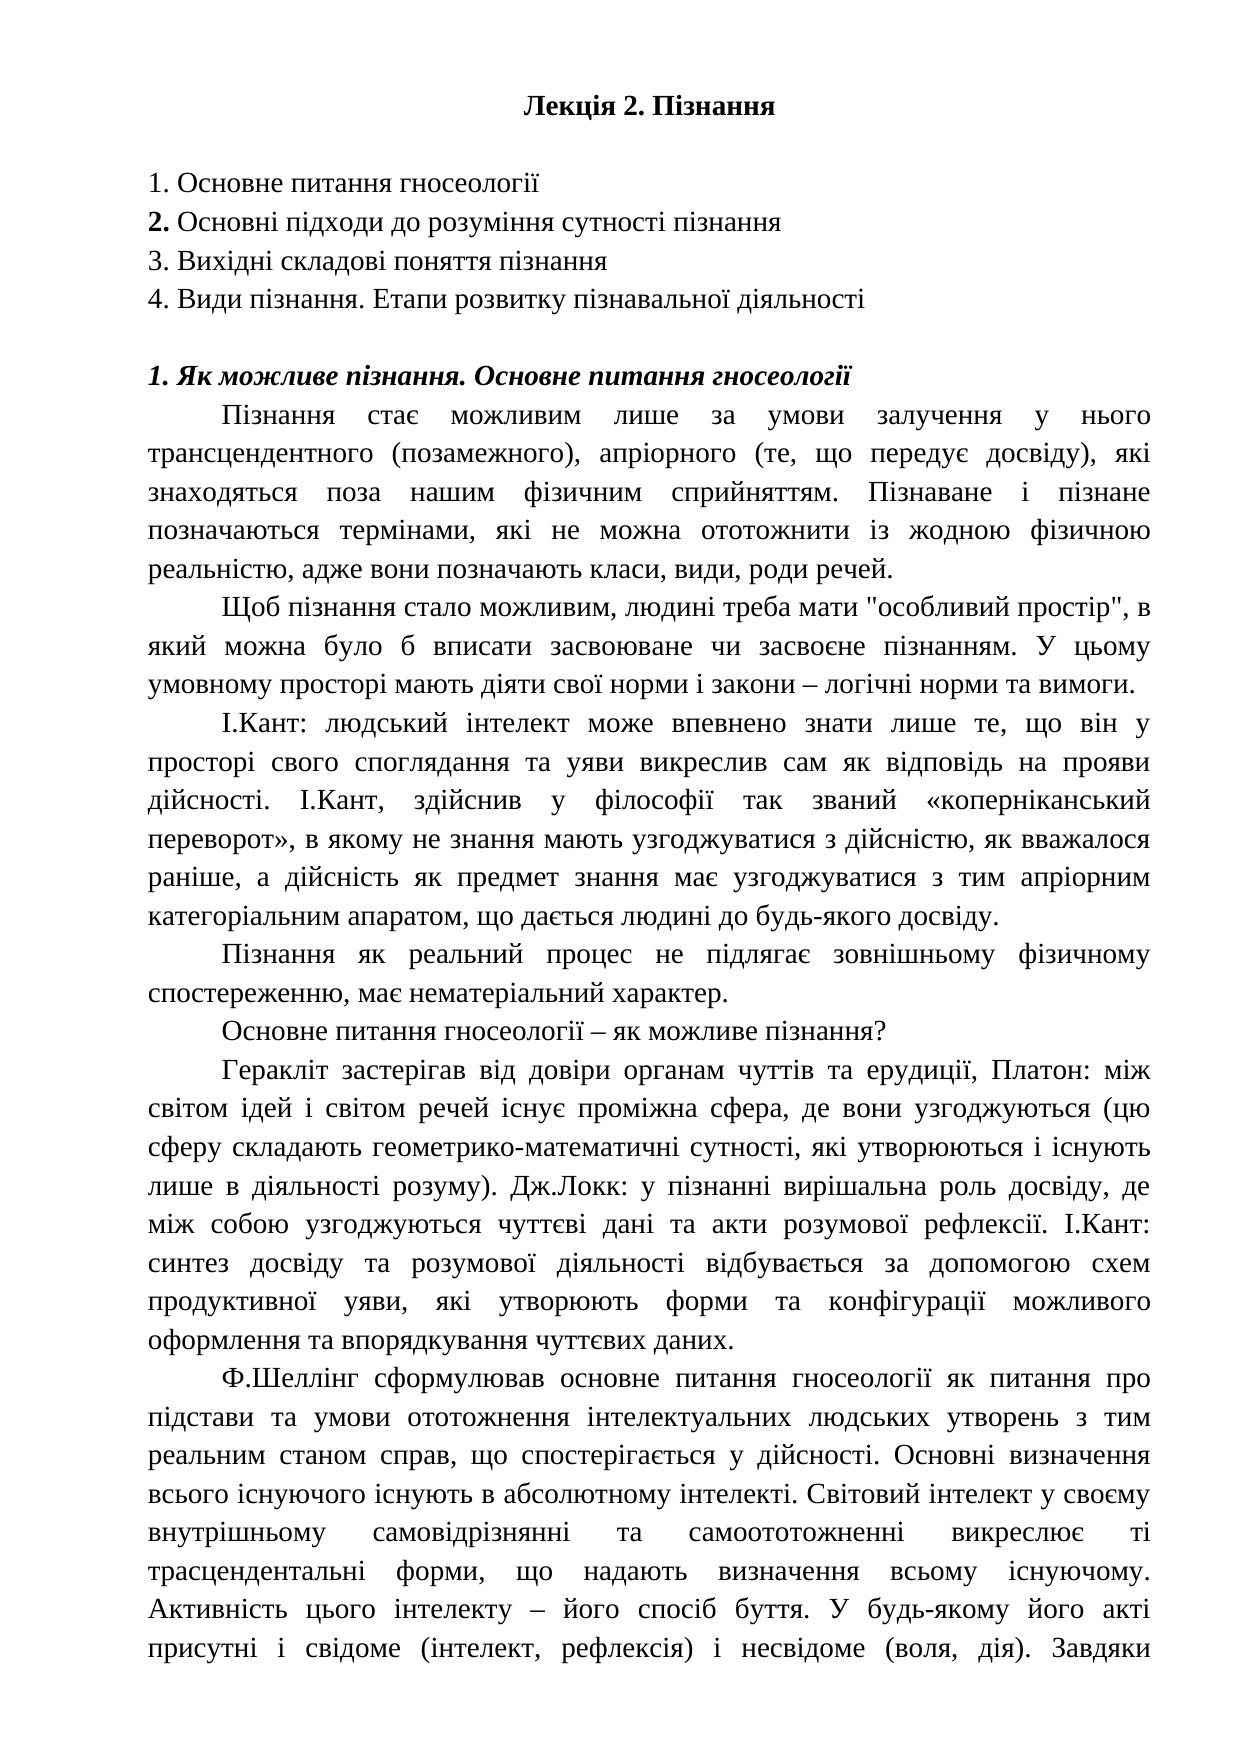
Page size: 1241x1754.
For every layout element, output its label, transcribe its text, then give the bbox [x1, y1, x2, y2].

text Лекція 2. Пізнання [148, 88, 1152, 122]
text Основне питання гносеології – як можливе пізнання? [148, 1013, 1152, 1047]
text Геракліт застерігав від довіри органам чуттів та ерудиції, Платон: між світом ідей і світом речей існує проміжна сфера, де вони узгоджуються (цю сферу складають геометрико-математичні сутності, які утворюються і існують лише в діяльності розуму). Дж.Локк: у пізнанні вирішальна роль досвіду, де між собою узгоджуються чуттєві дані та акти розумової рефлексії. І.Кант: синтез досвіду та розумової діяльності відбувається за допомогою схем продуктивної уяви, які утворюють форми та конфігурації можливого оформлення та впорядкування чуттєвих даних. [148, 1052, 1152, 1355]
text 4. Види пізнання. Етапи розвитку пізнавальної діяльності [148, 281, 1152, 315]
text 1. Як можливе пізнання. Основне питання гносеології [148, 358, 1152, 392]
text 2. Основні підходи до розуміння сутності пізнання [148, 204, 1152, 238]
text І.Кант: людський інтелект може впевнено знати лише те, що він у просторі свого споглядання та уяви викреслив сам як відповідь на прояви дійсності. І.Кант, здійснив у філософії так званий «коперніканський переворот», в якому не знання мають узгоджуватися з дійсністю, як вважалося раніше, а дійсність як предмет знання має узгоджуватися з тим апріорним категоріальним апаратом, що дається людині до будь-якого досвіду. [148, 705, 1152, 931]
text 3. Вихідні складові поняття пізнання [148, 243, 1152, 276]
text Пізнання як реальний процес не підлягає зовнішньому фізичному спостереженню, має нематеріальний характер. [148, 936, 1152, 1008]
text Щоб пізнання стало можливим, людині треба мати "особливий простір", в який можна було б вписати засвоюване чи засвоєне пізнанням. У цьому умовному просторі мають діяти свої норми і закони – логічні норми та вимоги. [148, 589, 1152, 700]
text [148, 1360, 1152, 1664]
text Пізнання стає можливим лише за умови залучення у нього трансцендентного (позамежного), апріорного (те, що передує досвіду), які знаходяться поза нашим фізичним сприйняттям. Пізнаване і пізнане позначаються термінами, які не можна ототожнити із жодною фізичною реальністю, адже вони позначають класи, види, роди речей. [148, 397, 1152, 584]
text 1. Основне питання гносеології [148, 166, 1152, 199]
